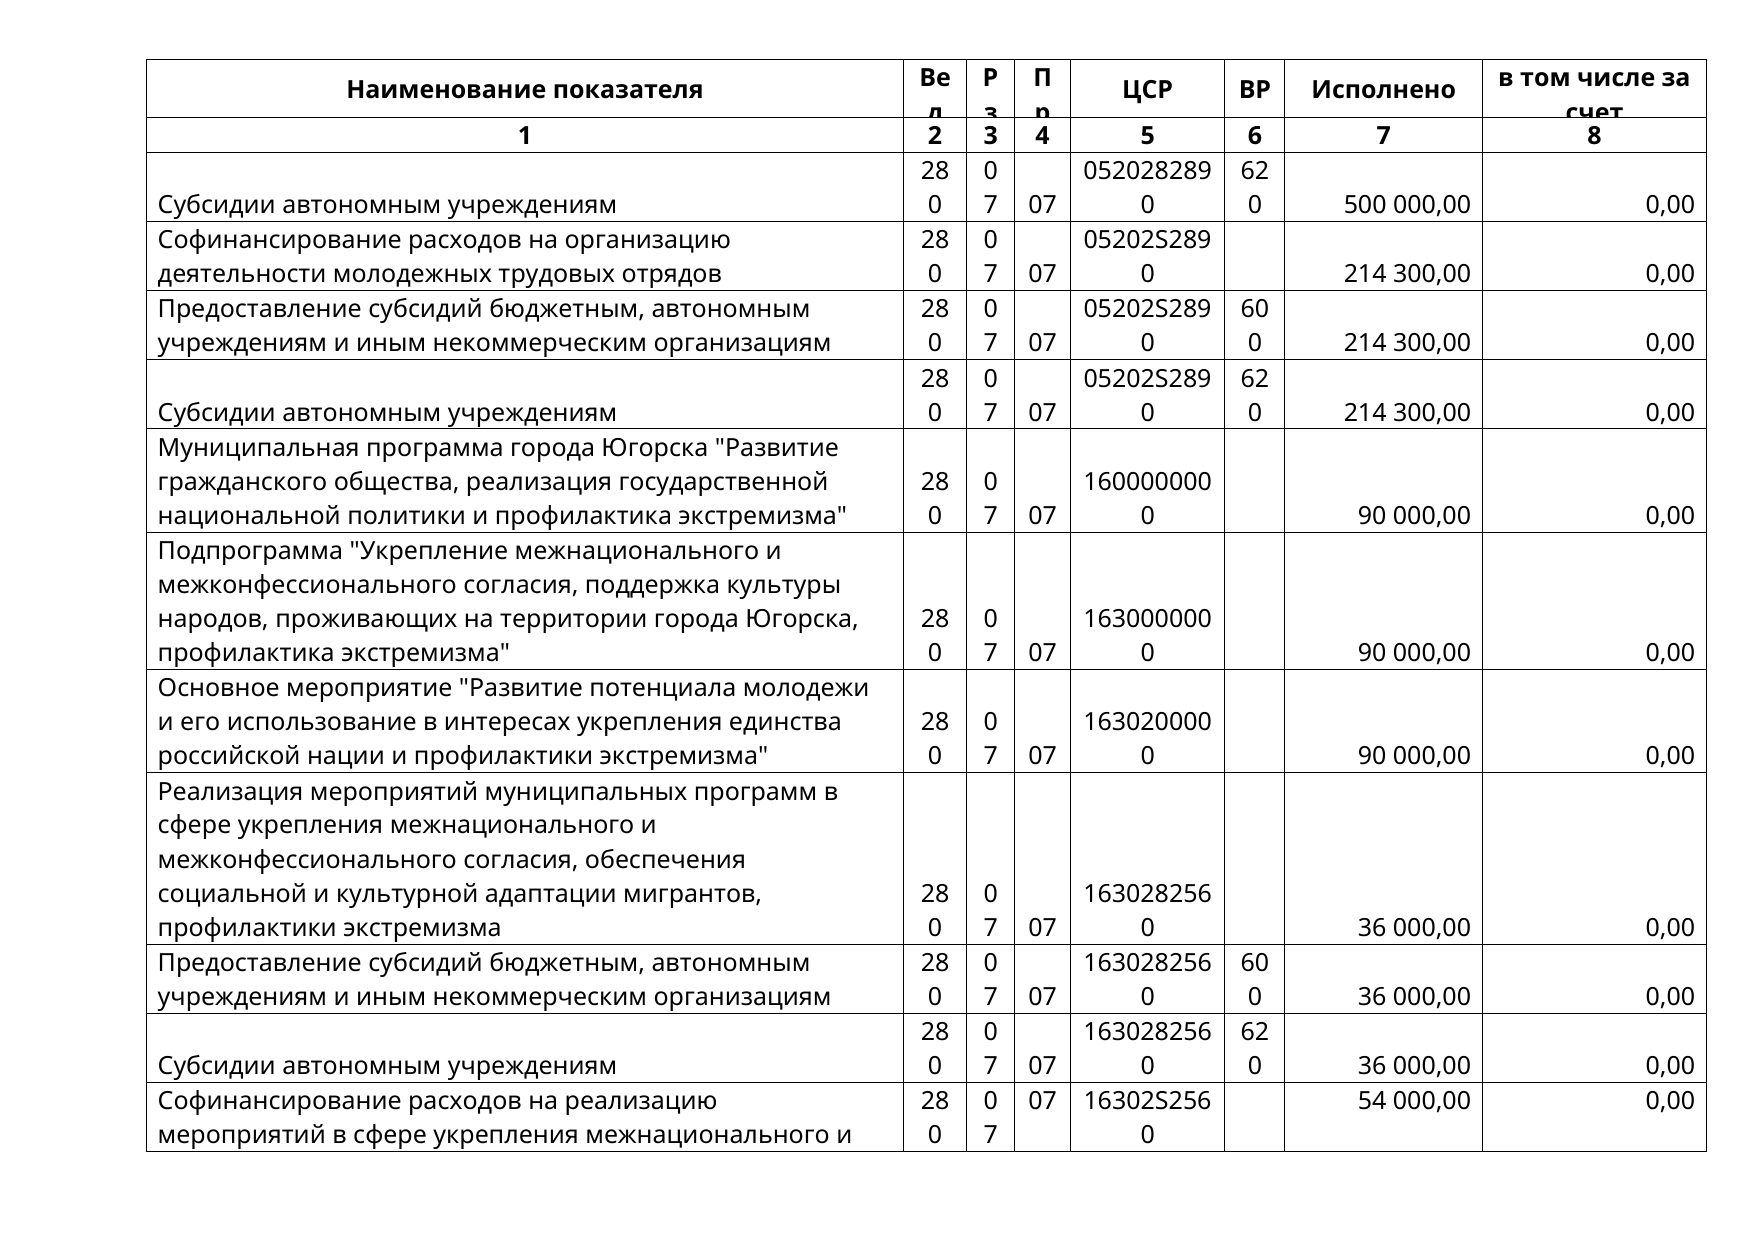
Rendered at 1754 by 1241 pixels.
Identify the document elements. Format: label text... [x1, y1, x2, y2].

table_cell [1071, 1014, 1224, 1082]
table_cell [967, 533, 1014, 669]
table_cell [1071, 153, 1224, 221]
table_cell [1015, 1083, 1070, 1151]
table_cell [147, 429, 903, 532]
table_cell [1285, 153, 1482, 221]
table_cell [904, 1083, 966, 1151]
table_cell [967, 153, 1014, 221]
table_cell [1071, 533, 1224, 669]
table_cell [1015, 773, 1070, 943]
table_header в том числе за счет субвенций [1483, 60, 1706, 117]
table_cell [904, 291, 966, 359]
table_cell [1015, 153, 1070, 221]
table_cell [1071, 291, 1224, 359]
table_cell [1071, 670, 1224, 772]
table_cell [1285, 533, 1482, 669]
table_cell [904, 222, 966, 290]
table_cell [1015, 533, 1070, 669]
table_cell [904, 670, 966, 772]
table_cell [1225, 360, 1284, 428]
table_cell 2 [904, 118, 966, 152]
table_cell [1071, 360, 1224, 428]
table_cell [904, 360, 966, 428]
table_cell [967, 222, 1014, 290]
table_header Пр [1015, 60, 1070, 117]
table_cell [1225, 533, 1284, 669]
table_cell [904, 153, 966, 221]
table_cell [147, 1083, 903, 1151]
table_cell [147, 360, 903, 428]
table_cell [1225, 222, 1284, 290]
table_header ЦСР [1071, 60, 1224, 117]
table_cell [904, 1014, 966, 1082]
table_header ВР [1225, 60, 1284, 117]
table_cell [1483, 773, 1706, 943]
table_cell 6 [1225, 118, 1284, 152]
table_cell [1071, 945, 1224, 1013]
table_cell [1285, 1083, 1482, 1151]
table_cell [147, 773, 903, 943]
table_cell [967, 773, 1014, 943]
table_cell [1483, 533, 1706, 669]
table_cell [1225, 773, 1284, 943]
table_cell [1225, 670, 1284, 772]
table_header Исполнено [1285, 60, 1482, 117]
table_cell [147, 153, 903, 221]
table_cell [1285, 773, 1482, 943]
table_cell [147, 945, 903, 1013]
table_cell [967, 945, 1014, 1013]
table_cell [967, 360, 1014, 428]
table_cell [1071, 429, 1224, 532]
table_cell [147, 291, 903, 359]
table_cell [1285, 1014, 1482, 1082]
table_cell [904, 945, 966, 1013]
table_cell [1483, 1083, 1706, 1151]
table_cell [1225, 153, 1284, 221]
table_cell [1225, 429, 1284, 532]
table_cell 7 [1285, 118, 1482, 152]
table_header Наименование показателя [147, 60, 903, 117]
table_header Рз [967, 60, 1014, 117]
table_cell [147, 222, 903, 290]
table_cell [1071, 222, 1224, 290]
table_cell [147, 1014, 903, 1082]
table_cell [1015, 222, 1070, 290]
table_header Вед [904, 60, 966, 117]
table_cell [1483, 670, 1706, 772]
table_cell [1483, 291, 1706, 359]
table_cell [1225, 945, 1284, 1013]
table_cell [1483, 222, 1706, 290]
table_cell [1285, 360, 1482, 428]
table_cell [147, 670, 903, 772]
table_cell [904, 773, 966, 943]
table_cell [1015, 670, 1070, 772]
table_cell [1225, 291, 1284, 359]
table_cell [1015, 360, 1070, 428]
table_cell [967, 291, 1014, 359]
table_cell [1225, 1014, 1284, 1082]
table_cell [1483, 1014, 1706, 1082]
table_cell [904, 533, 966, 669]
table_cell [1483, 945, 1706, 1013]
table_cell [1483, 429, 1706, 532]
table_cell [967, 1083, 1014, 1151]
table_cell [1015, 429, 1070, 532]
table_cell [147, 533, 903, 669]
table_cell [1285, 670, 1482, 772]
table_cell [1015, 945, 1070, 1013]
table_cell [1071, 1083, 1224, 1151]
table_cell 3 [967, 118, 1014, 152]
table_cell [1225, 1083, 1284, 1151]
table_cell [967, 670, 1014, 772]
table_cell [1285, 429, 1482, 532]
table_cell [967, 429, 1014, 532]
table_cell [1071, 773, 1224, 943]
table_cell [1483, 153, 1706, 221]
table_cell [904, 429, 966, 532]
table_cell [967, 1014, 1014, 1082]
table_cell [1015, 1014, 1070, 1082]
table_cell 8 [1483, 118, 1706, 152]
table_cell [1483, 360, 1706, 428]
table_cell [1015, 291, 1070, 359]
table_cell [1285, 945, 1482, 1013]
table_cell 4 [1015, 118, 1070, 152]
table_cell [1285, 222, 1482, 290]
table_cell 5 [1071, 118, 1224, 152]
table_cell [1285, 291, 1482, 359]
table_cell 1 [147, 118, 903, 152]
